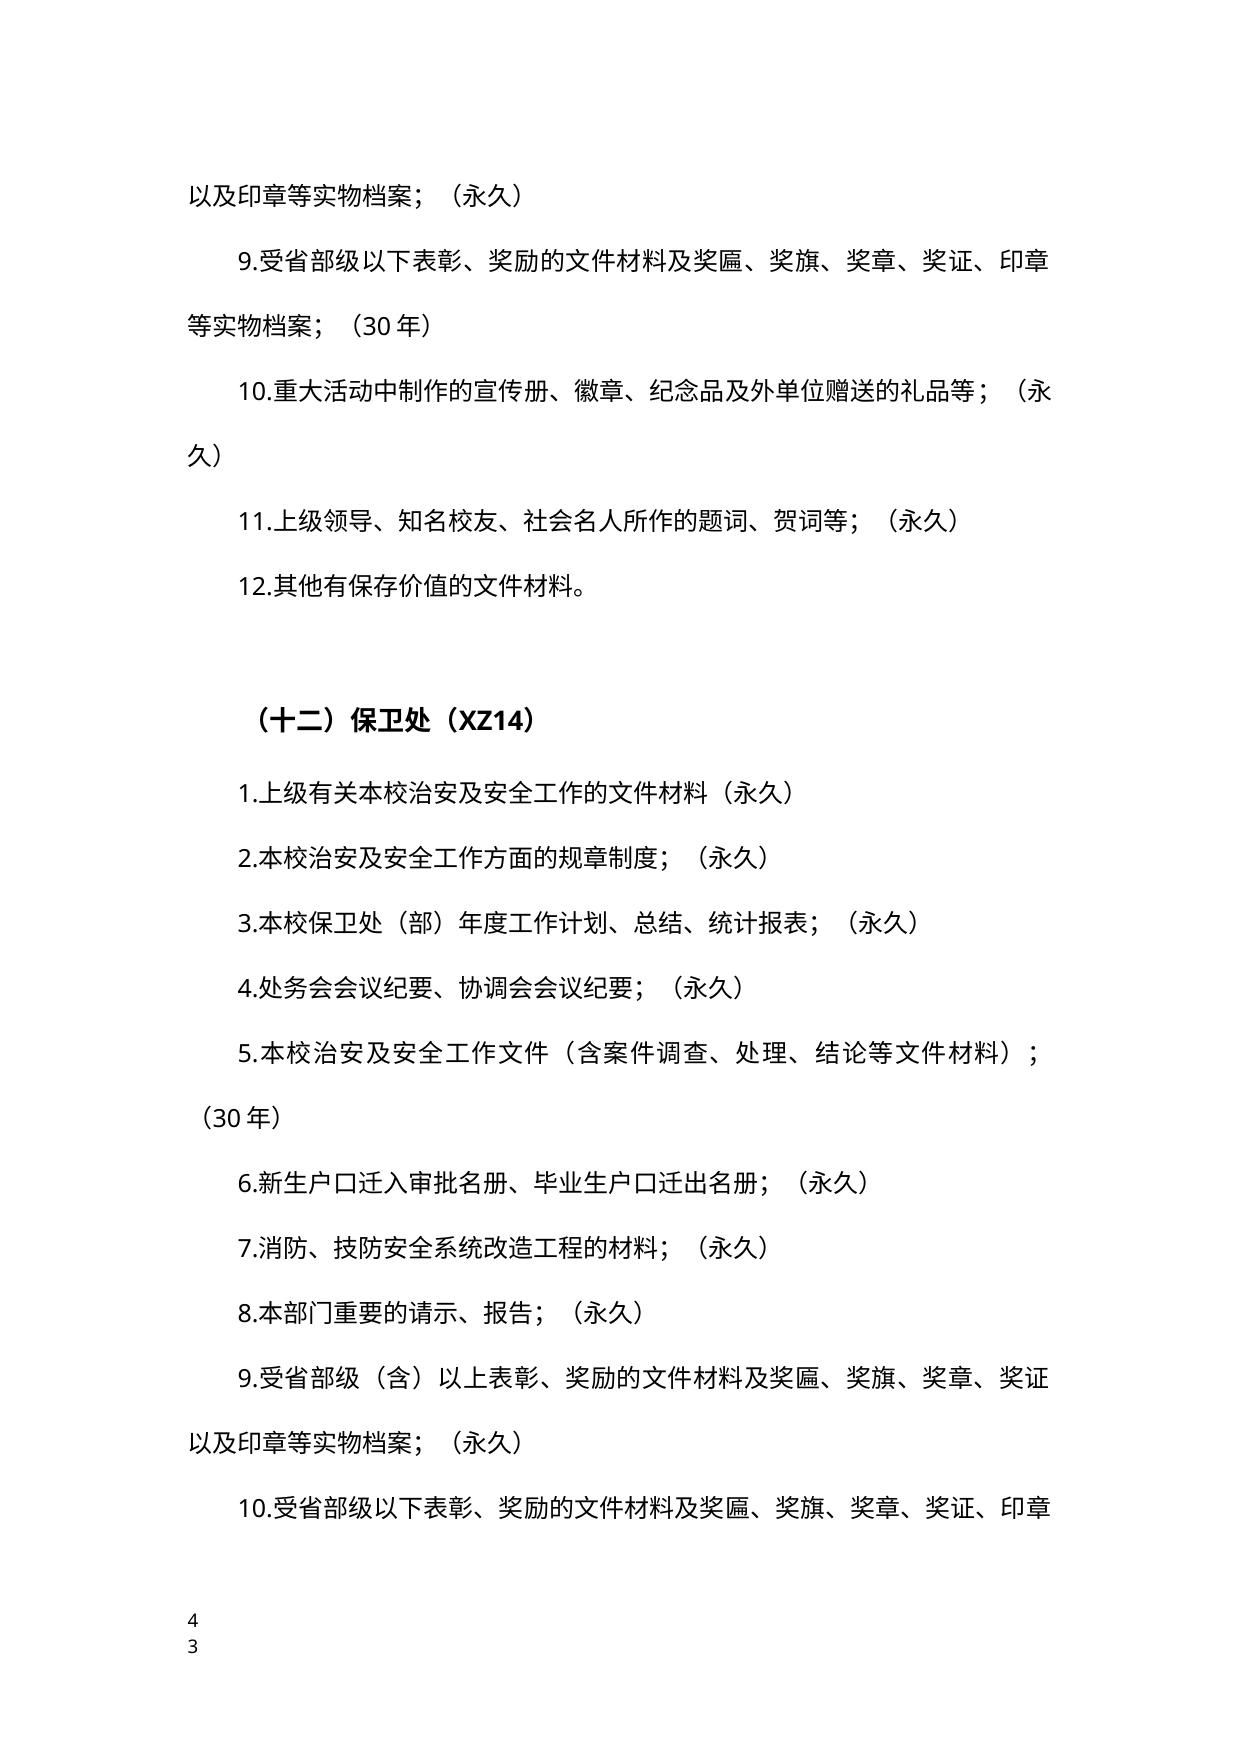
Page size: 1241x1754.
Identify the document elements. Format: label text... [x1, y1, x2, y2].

text 6.新生户口迁入审批名册、毕业生户口迁出名册；（永久） [187, 1149, 1053, 1214]
text 8.本部门重要的请示、报告；（永久） [187, 1279, 1053, 1344]
text 9.受省部级（含）以上表彰、奖励的文件材料及奖匾、奖旗、奖章、奖证以及印章等实物档案；（永久） [187, 1344, 1053, 1474]
text 9.受省部级以下表彰、奖励的文件材料及奖匾、奖旗、奖章、奖证、印章等实物档案；（30年） [187, 227, 1053, 357]
text 4.处务会会议纪要、协调会会议纪要；（永久） [187, 954, 1053, 1019]
subtitle （十二）保卫处（XZ14） [187, 699, 1053, 738]
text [187, 1474, 1053, 1539]
text 11.上级领导、知名校友、社会名人所作的题词、贺词等；（永久） [187, 487, 1053, 552]
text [187, 162, 1053, 227]
text 12.其他有保存价值的文件材料。 [187, 552, 1053, 617]
text 1.上级有关本校治安及安全工作的文件材料（永久） [187, 759, 1053, 824]
text 3.本校保卫处（部）年度工作计划、总结、统计报表；（永久） [187, 889, 1053, 954]
text 5.本校治安及安全工作文件（含案件调查、处理、结论等文件材料）；（30年） [187, 1019, 1053, 1149]
text 2.本校治安及安全工作方面的规章制度；（永久） [187, 824, 1053, 889]
text 7.消防、技防安全系统改造工程的材料；（永久） [187, 1214, 1053, 1279]
text 10.重大活动中制作的宣传册、徽章、纪念品及外单位赠送的礼品等；（永久） [187, 357, 1053, 487]
